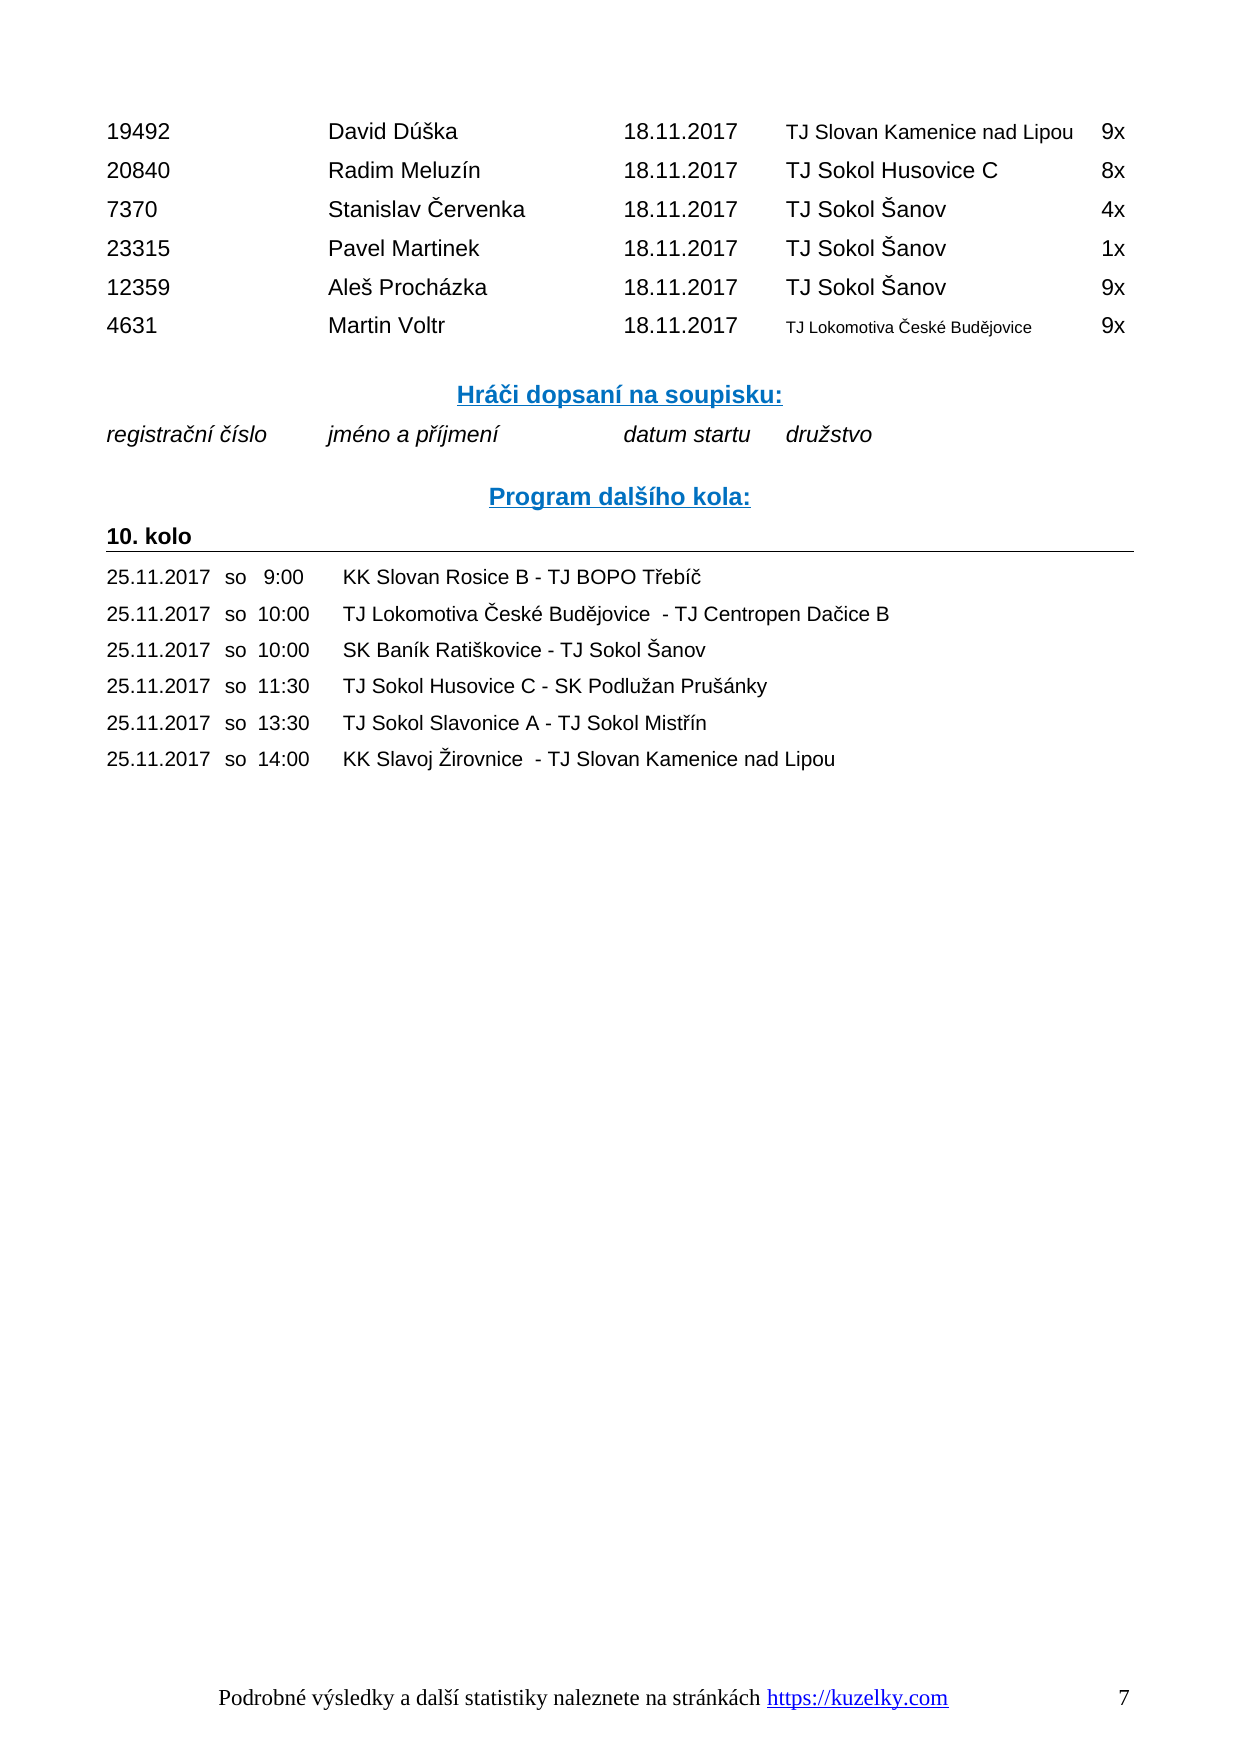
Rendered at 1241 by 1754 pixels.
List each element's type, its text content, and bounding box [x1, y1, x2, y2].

text registrační číslo jméno a příjmení datum startu družstvo [106, 421, 1134, 448]
text 19492 David Dúška 18.11.2017 TJ Slovan Kamenice nad Lipou 9x [106, 118, 1134, 144]
text 4631 Martin Voltr 18.11.2017 TJ Lokomotiva České Budějovice 9x [106, 312, 1134, 339]
text 25.11.2017 so 11:30 TJ Sokol Husovice C - SK Podlužan Prušánky [106, 674, 1134, 698]
text 25.11.2017 so 10:00 TJ Lokomotiva České Budějovice - TJ Centropen Dačice B [106, 601, 1134, 625]
text 23315 Pavel Martinek 18.11.2017 TJ Sokol Šanov 1x [106, 235, 1134, 261]
text 25.11.2017 so 14:00 KK Slavoj Žirovnice - TJ Slovan Kamenice nad Lipou [106, 747, 1134, 771]
text 25.11.2017 so 10:00 SK Baník Ratiškovice - TJ Sokol Šanov [106, 638, 1134, 662]
text 10. kolo [106, 523, 1134, 551]
text 7370 Stanislav Červenka 18.11.2017 TJ Sokol Šanov 4x [106, 196, 1134, 222]
text Program dalšího kola: [94, 482, 1145, 510]
text 12359 Aleš Procházka 18.11.2017 TJ Sokol Šanov 9x [106, 273, 1134, 300]
text 20840 Radim Meluzín 18.11.2017 TJ Sokol Husovice C 8x [106, 157, 1134, 183]
text Hráči dopsaní na soupisku: [94, 351, 1145, 409]
text 25.11.2017 so 13:30 TJ Sokol Slavonice A - TJ Sokol Mistřín [106, 711, 1134, 735]
text 25.11.2017 so 9:00 KK Slovan Rosice B - TJ BOPO Třebíč [106, 565, 1134, 589]
